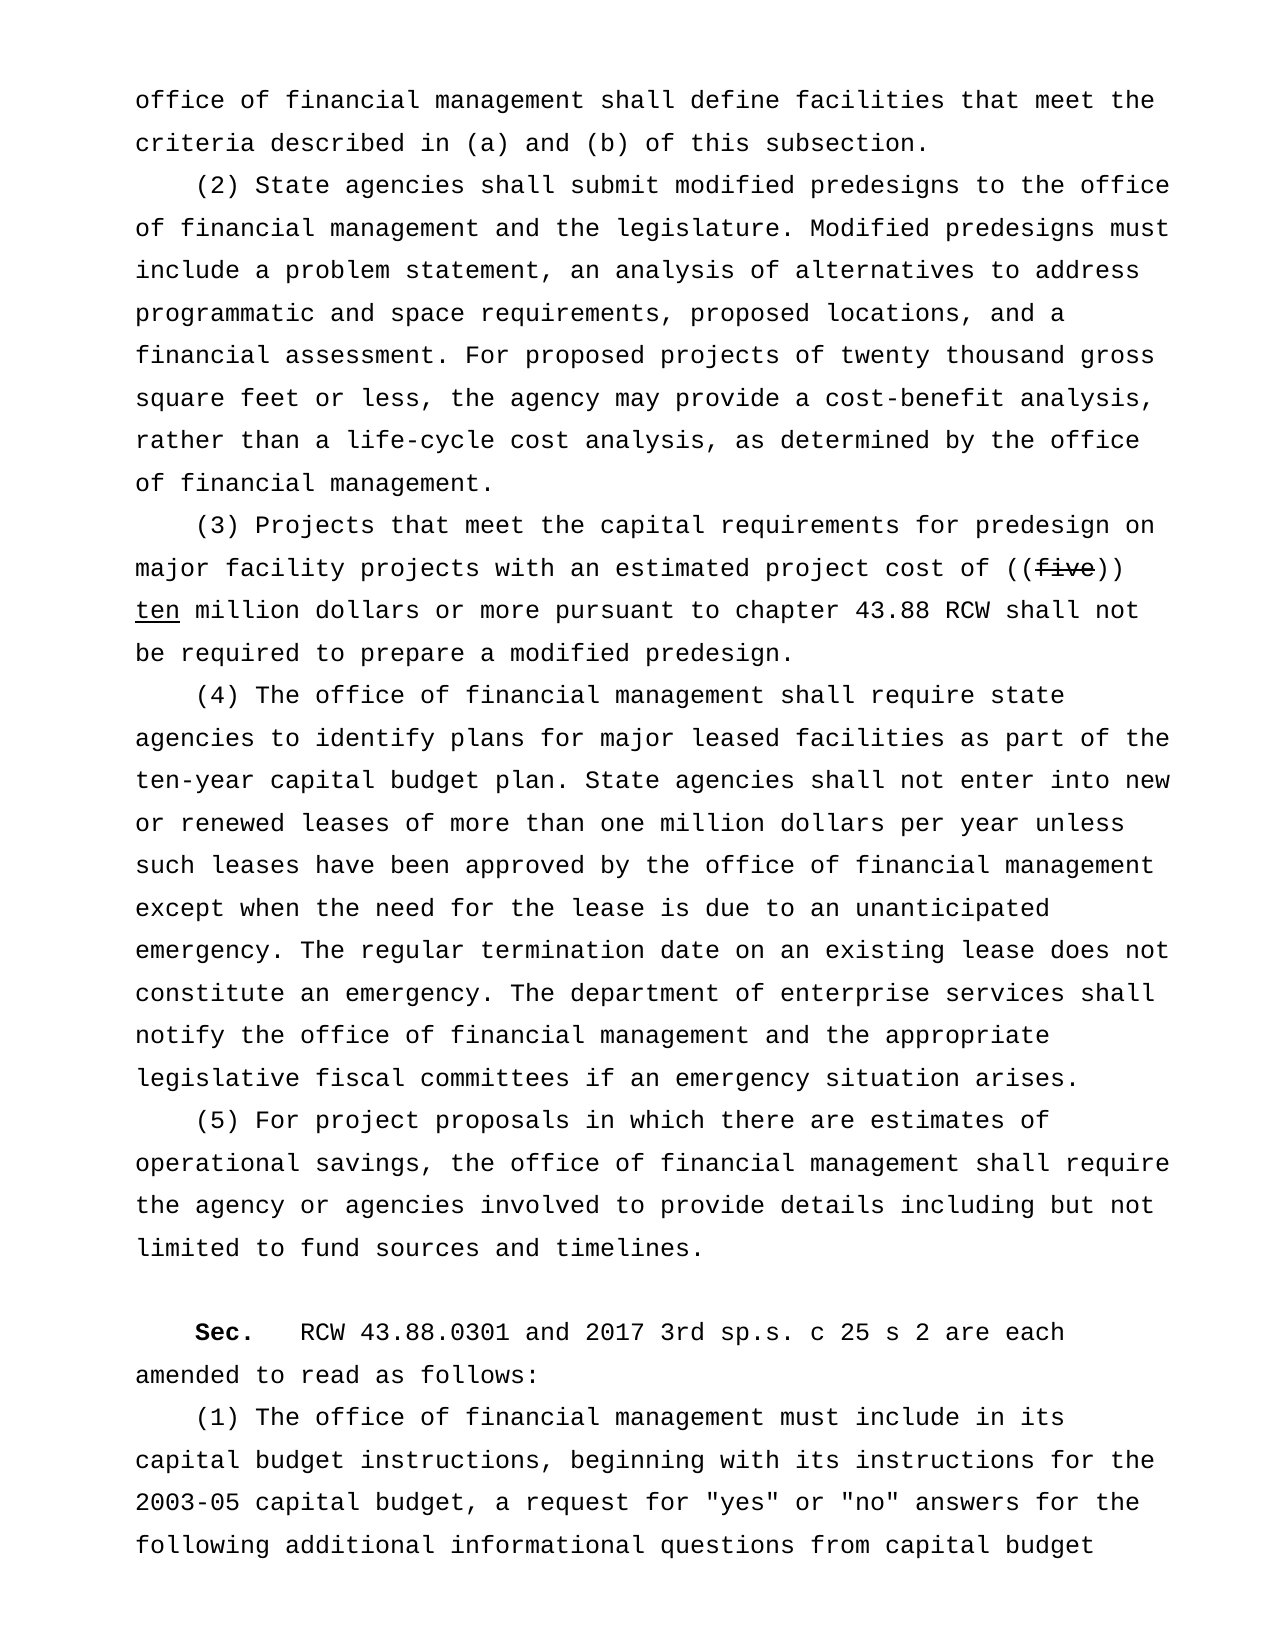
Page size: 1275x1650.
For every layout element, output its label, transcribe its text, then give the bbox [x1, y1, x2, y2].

text (4) The office of financial management shall require state agencies to identify plans for major leased facilities as part of the ten-year capital budget plan. State agencies shall not enter into new or renewed leases of more than one million dollars per year unless such leases have been approved by the office of financial management except when the need for the lease is due to an unanticipated emergency. The regular termination date on an existing lease does not constitute an emergency. The department of enterprise services shall notify the office of financial management and the appropriate legislative fiscal committees if an emergency situation arises. [135, 670, 1170, 1095]
text (5) For project proposals in which there are estimates of operational savings, the office of financial management shall require the agency or agencies involved to provide details including but not limited to fund sources and timelines. [135, 1095, 1170, 1265]
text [135, 75, 1170, 160]
text (2) State agencies shall submit modified predesigns to the office of financial management and the legislature. Modified predesigns must include a problem statement, an analysis of alternatives to address programmatic and space requirements, proposed locations, and a financial assessment. For proposed projects of twenty thousand gross square feet or less, the agency may provide a cost-benefit analysis, rather than a life-cycle cost analysis, as determined by the office of financial management. [135, 160, 1170, 500]
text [135, 1392, 1170, 1562]
text Sec. RCW 43.88.0301 and 2017 3rd sp.s. c 25 s 2 are each amended to read as follows: [135, 1307, 1170, 1392]
text (3) Projects that meet the capital requirements for predesign on major facility projects with an estimated project cost of ((five)) ten million dollars or more pursuant to chapter 43.88 RCW shall not be required to prepare a modified predesign. [135, 500, 1170, 670]
